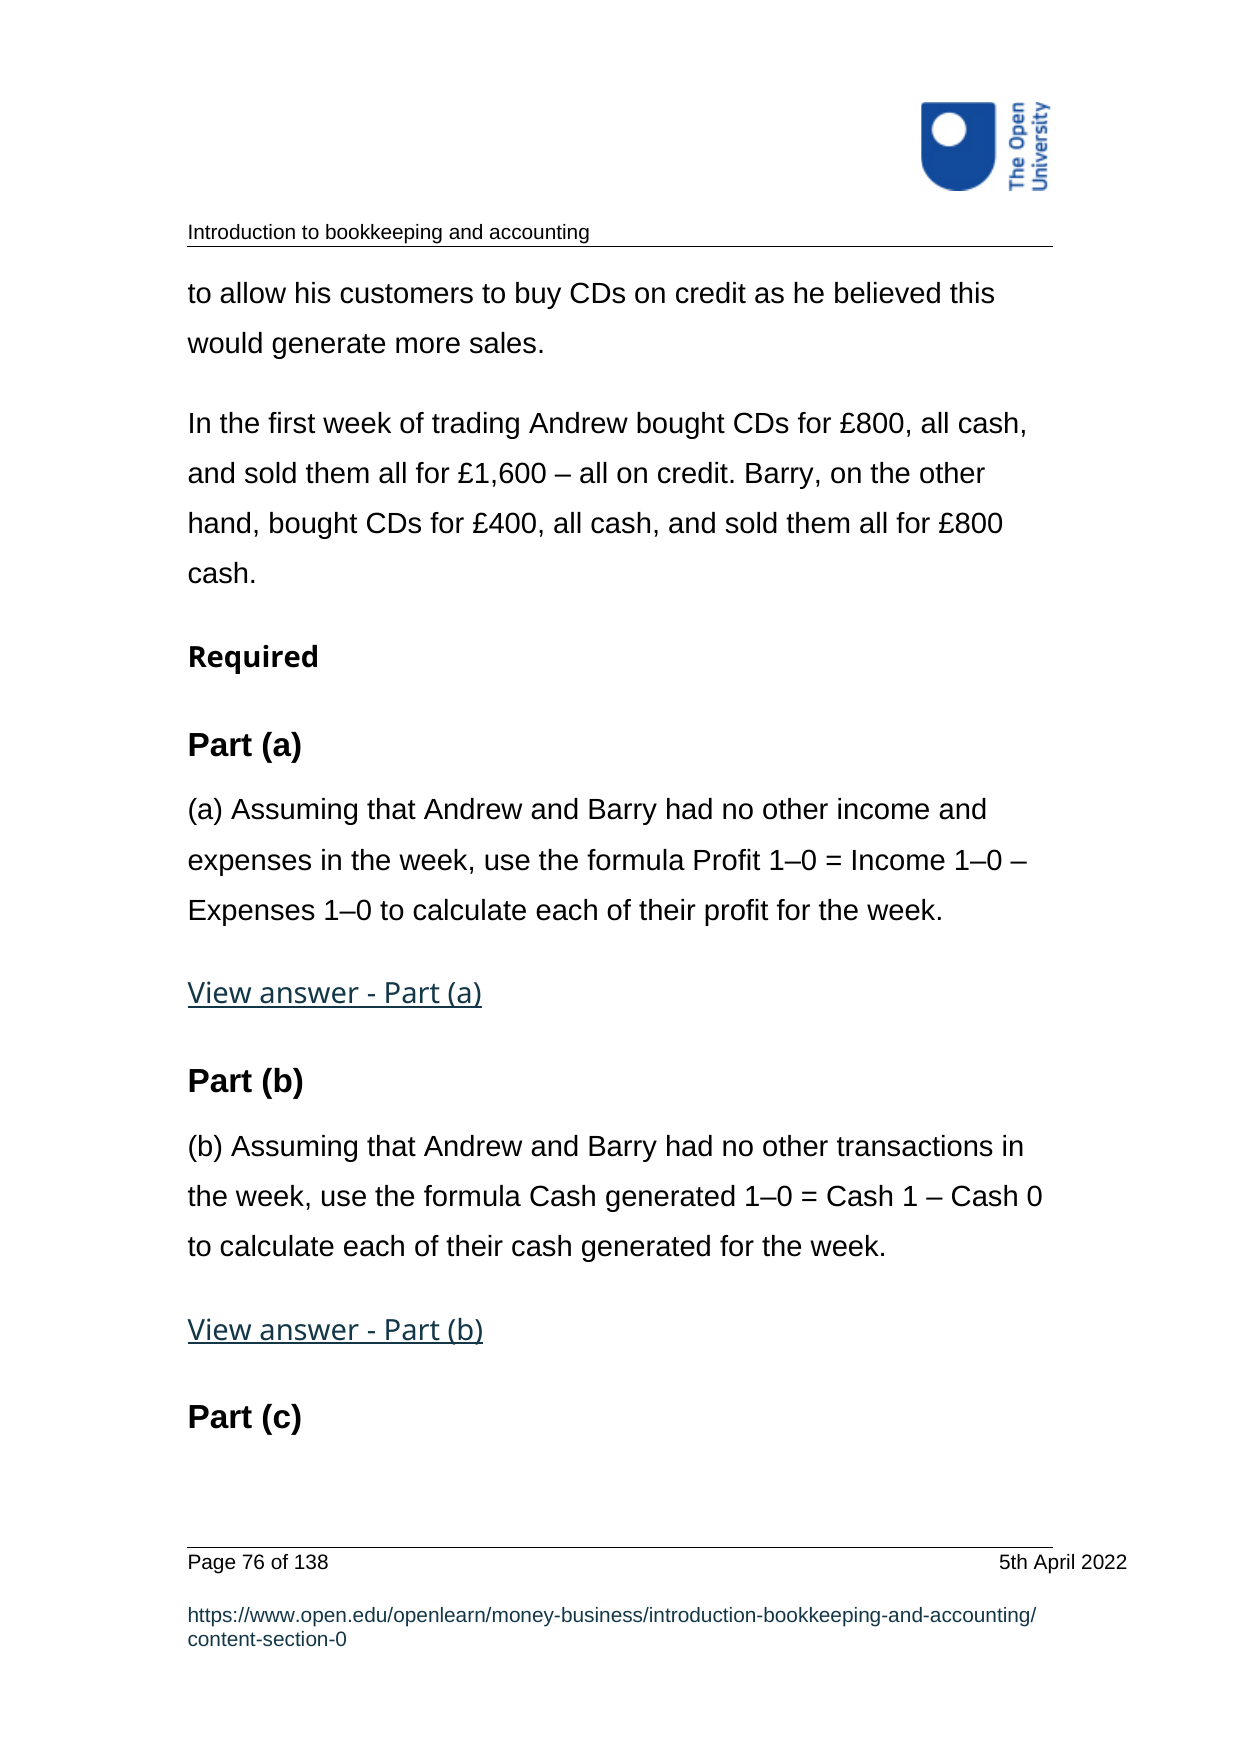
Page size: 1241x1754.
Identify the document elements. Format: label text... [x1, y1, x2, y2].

text Part (b) [187, 1061, 1053, 1099]
text Part (a) [187, 725, 1053, 763]
text In the first week of trading Andrew bought CDs for £800, all cash, and sold them all for £1,600 – all on credit. Barry, on the other hand, bought CDs for £400, all cash, and sold them all for £800 cash. [187, 406, 1053, 590]
text (a) Assuming that Andrew and Barry had no other income and expenses in the week, use the formula Profit 1–0 = Income 1–0 – Expenses 1–0 to calculate each of their profit for the week. [187, 792, 1053, 926]
picture [921, 102, 1052, 191]
text View answer - Part (a) [187, 972, 1053, 1012]
text View answer - Part (b) [187, 1309, 1053, 1348]
text Part (c) [187, 1397, 1053, 1436]
text (b) Assuming that Andrew and Barry had no other transactions in the week, use the formula Cash generated 1–0 = Cash 1 – Cash 0 to calculate each of their cash generated for the week. [187, 1129, 1053, 1263]
text Required [187, 636, 1053, 676]
